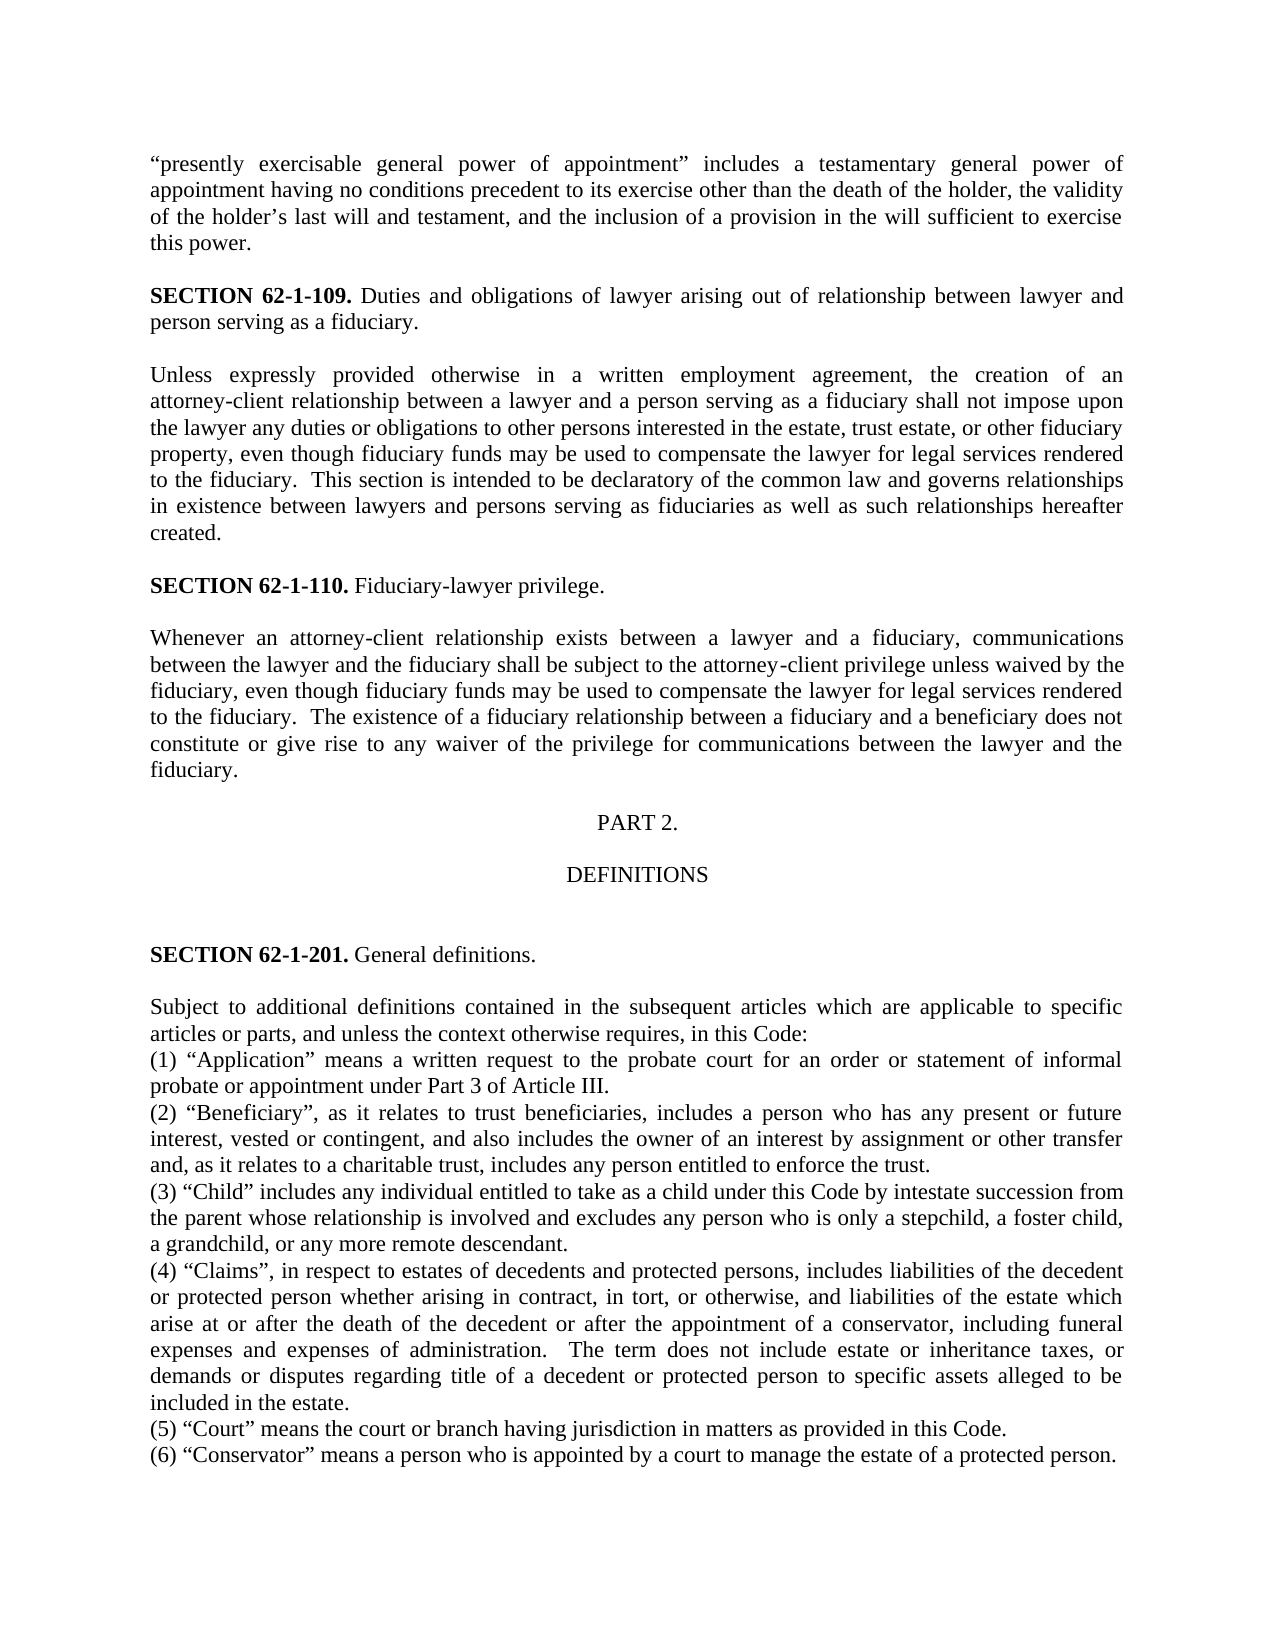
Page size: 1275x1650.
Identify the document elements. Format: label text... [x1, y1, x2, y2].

text (3) “Child” includes any individual entitled to take as a child under this Code by intestate succession from the parent whose relationship is involved and excludes any person who is only a stepchild, a foster child, a grandchild, or any more remote descendant. [150, 1178, 1125, 1257]
text (2) “Beneficiary”, as it relates to trust beneficiaries, includes a person who has any present or future interest, vested or contingent, and also includes the owner of an interest by assignment or other transfer and, as it relates to a charitable trust, includes any person entitled to enforce the trust. [150, 1099, 1125, 1178]
text (6) “Conservator” means a person who is appointed by a court to manage the estate of a protected person. [150, 1441, 1125, 1468]
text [150, 150, 1125, 255]
text (1) “Application” means a written request to the probate court for an order or statement of informal probate or appointment under Part 3 of Article III. [150, 1046, 1125, 1099]
text DEFINITIONS [150, 862, 1125, 888]
text Subject to additional definitions contained in the subsequent articles which are applicable to specific articles or parts, and unless the context otherwise requires, in this Code: [150, 993, 1125, 1046]
text SECTION 62-1-109. Duties and obligations of lawyer arising out of relationship between lawyer and person serving as a fiduciary. [150, 282, 1125, 334]
text (4) “Claims”, in respect to estates of decedents and protected persons, includes liabilities of the decedent or protected person whether arising in contract, in tort, or otherwise, and liabilities of the estate which arise at or after the death of the decedent or after the appointment of a conservator, including funeral expenses and expenses of administration. The term does not include estate or inheritance taxes, or demands or disputes regarding title of a decedent or protected person to specific assets alleged to be included in the estate. [150, 1257, 1125, 1415]
text Whenever an attorney-client relationship exists between a lawyer and a fiduciary, communications between the lawyer and the fiduciary shall be subject to the attorney-client privilege unless waived by the fiduciary, even though fiduciary funds may be used to compensate the lawyer for legal services rendered to the fiduciary. The existence of a fiduciary relationship between a fiduciary and a beneficiary does not constitute or give rise to any waiver of the privilege for communications between the lawyer and the fiduciary. [150, 624, 1125, 782]
text PART 2. [150, 809, 1125, 835]
text SECTION 62-1-110. Fiduciary-lawyer privilege. [150, 572, 1125, 598]
text SECTION 62-1-201. General definitions. [150, 941, 1125, 967]
text Unless expressly provided otherwise in a written employment agreement, the creation of an attorney-client relationship between a lawyer and a person serving as a fiduciary shall not impose upon the lawyer any duties or obligations to other persons interested in the estate, trust estate, or other fiduciary property, even though fiduciary funds may be used to compensate the lawyer for legal services rendered to the fiduciary. This section is intended to be declaratory of the common law and governs relationships in existence between lawyers and persons serving as fiduciaries as well as such relationships hereafter created. [150, 361, 1125, 545]
text (5) “Court” means the court or branch having jurisdiction in matters as provided in this Code. [150, 1415, 1125, 1441]
